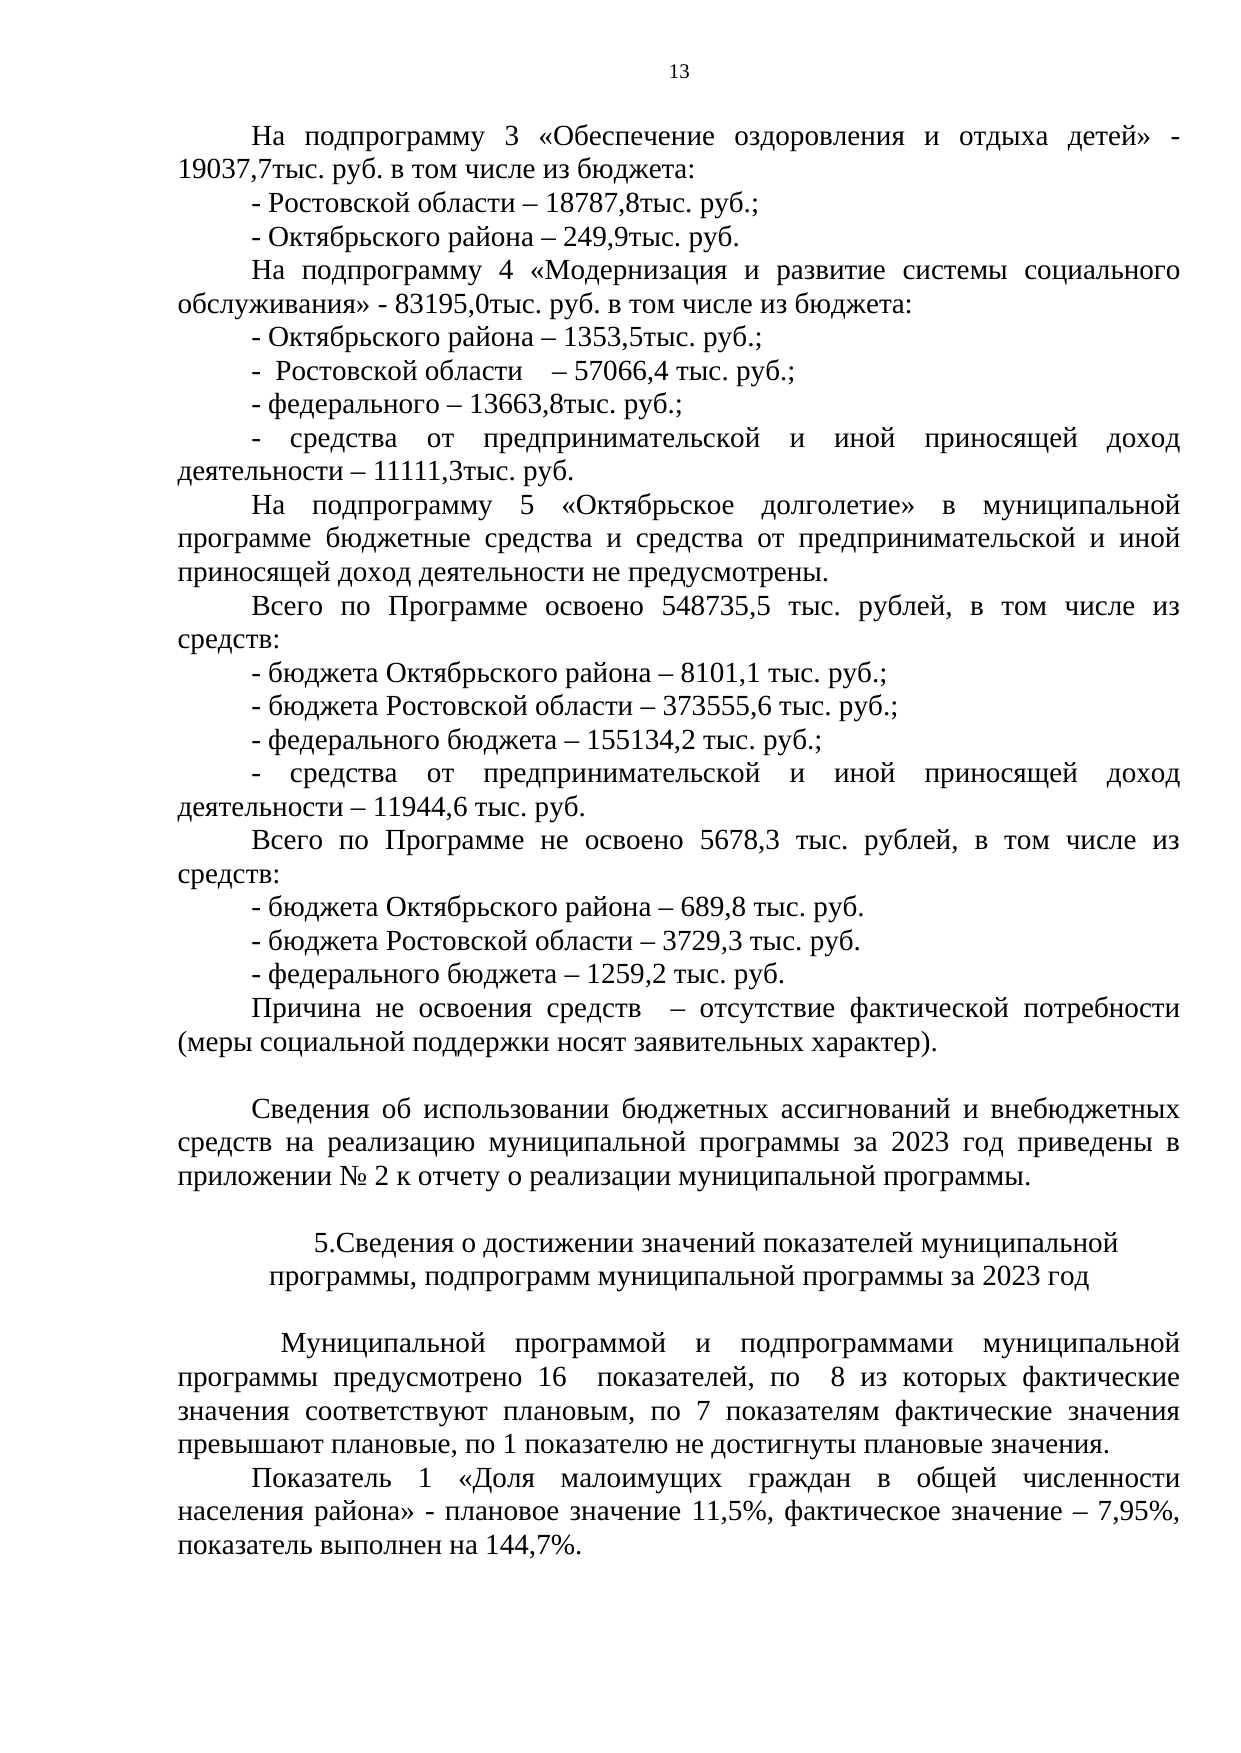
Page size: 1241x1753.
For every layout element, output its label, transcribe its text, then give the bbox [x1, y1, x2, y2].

text - средства от предпринимательской и иной приносящей доход деятельности – 11944,6 тыс. руб. [177, 755, 1181, 822]
text На подпрограмму 4 «Модернизация и развитие системы социального обслуживания» - 83195,0тыс. руб. в том числе из бюджета: [177, 252, 1181, 319]
text - федерального бюджета – 155134,2 тыс. руб.; [177, 722, 1181, 755]
text - Ростовской области – 18787,8тыс. руб.; [177, 185, 1181, 219]
text Всего по Программе не освоено 5678,3 тыс. рублей, в том числе из средств: [177, 822, 1181, 889]
text - бюджета Октябрьского района – 689,8 тыс. руб. [177, 889, 1181, 923]
text - бюджета Ростовской области – 3729,3 тыс. руб. [177, 923, 1181, 957]
text - средства от предпринимательской и иной приносящей доход деятельности – 11111,3тыс. руб. [177, 420, 1181, 487]
text - бюджета Октябрьского района – 8101,1 тыс. руб.; [177, 655, 1181, 688]
text На подпрограмму 5 «Октябрьское долголетие» в муниципальной программе бюджетные средства и средства от предпринимательской и иной приносящей доход деятельности не предусмотрены. [177, 487, 1181, 588]
text Показатель 1 «Доля малоимущих граждан в общей численности населения района» - плановое значение 11,5%, фактическое значение – 7,95%, показатель выполнен на 144,7%. [177, 1460, 1181, 1560]
text 5.Сведения о достижении значений показателей муниципальной программы, подпрограмм муниципальной программы за 2023 год [177, 1225, 1181, 1292]
text На подпрограмму 3 «Обеспечение оздоровления и отдыха детей» - 19037,7тыс. руб. в том числе из бюджета: [177, 118, 1181, 185]
text Всего по Программе освоено 548735,5 тыс. рублей, в том числе из средств: [177, 588, 1181, 655]
text Сведения об использовании бюджетных ассигнований и внебюджетных средств на реализацию муниципальной программы за 2023 год приведены в приложении № 2 к отчету о реализации муниципальной программы. [177, 1091, 1181, 1191]
text - федерального бюджета – 1259,2 тыс. руб. [177, 957, 1181, 990]
text - Октябрьского района – 1353,5тыс. руб.; [177, 319, 1181, 353]
text - федерального – 13663,8тыс. руб.; [177, 386, 1181, 420]
text - Октябрьского района – 249,9тыс. руб. [177, 219, 1181, 252]
text - Ростовской области – 57066,4 тыс. руб.; [177, 353, 1181, 386]
text Муниципальной программой и подпрограммами муниципальной программы предусмотрено 16 показателей, по 8 из которых фактические значения соответствуют плановым, по 7 показателям фактические значения превышают плановые, по 1 показателю не достигнуты плановые значения. [177, 1326, 1181, 1460]
text Причина не освоения средств – отсутствие фактической потребности (меры социальной поддержки носят заявительных характер). [177, 990, 1181, 1057]
text - бюджета Ростовской области – 373555,6 тыс. руб.; [177, 688, 1181, 722]
